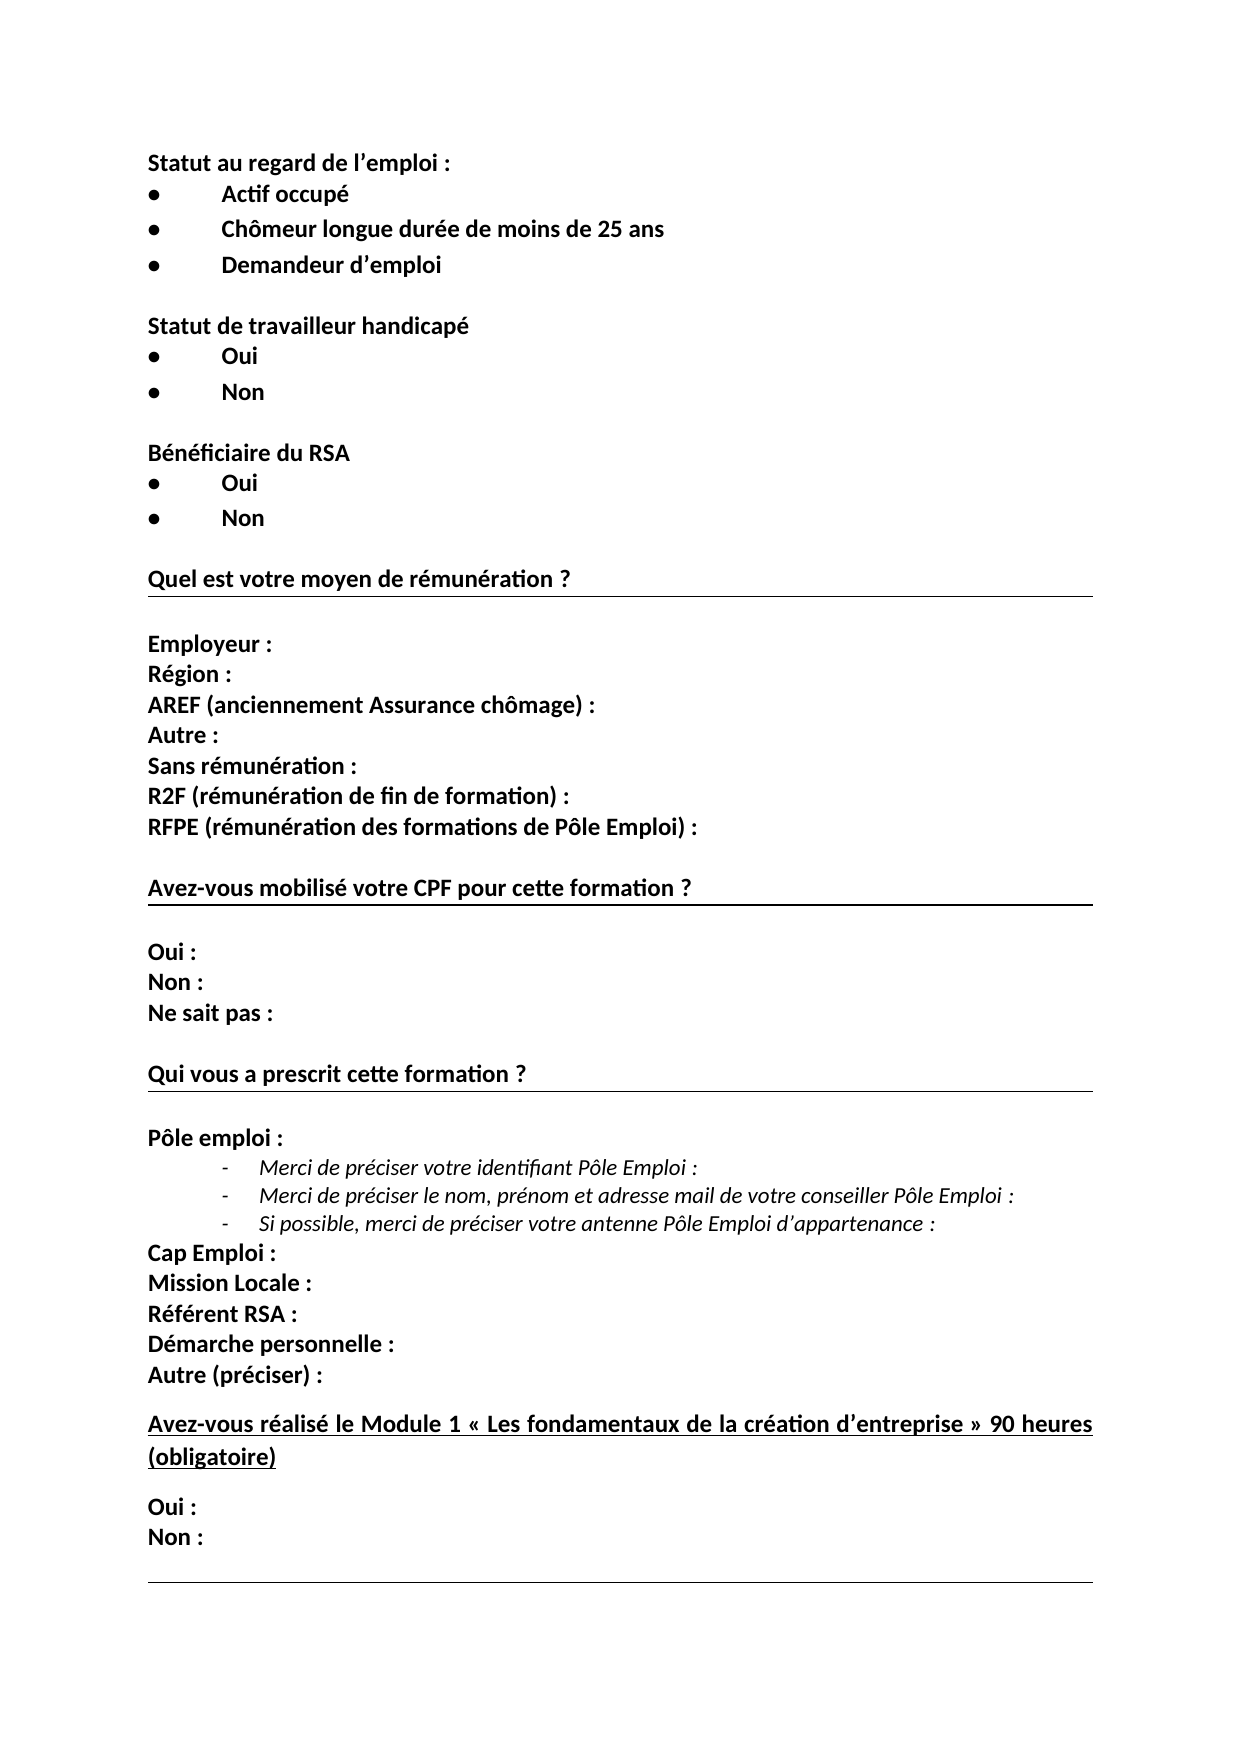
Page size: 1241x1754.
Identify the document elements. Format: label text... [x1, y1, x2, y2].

text Autre : [148, 719, 1093, 750]
text Référent RSA : [148, 1298, 1093, 1328]
list Actif occupé [148, 178, 1093, 209]
list Si possible, merci de préciser votre antenne Pôle Emploi d’appartenance : [221, 1209, 1093, 1237]
text Statut au regard de l’emploi : [148, 148, 1093, 178]
text Non : [148, 1522, 1093, 1552]
text Autre (préciser) : [148, 1359, 1093, 1389]
text Mission Locale : [148, 1267, 1093, 1298]
text Oui : [148, 936, 1093, 967]
text Pôle emploi : [148, 1122, 1093, 1153]
text Région : [148, 658, 1093, 689]
list Merci de préciser le nom, prénom et adresse mail de votre conseiller Pôle Emploi : [221, 1181, 1093, 1209]
text Quel est votre moyen de rémunération ? [148, 563, 1093, 596]
text Démarche personnelle : [148, 1328, 1093, 1359]
list Chômeur longue durée de moins de 25 ans [148, 213, 1093, 244]
text Qui vous a prescrit cette formation ? [148, 1058, 1093, 1091]
list Demandeur d’emploi [148, 249, 1093, 279]
list Merci de préciser votre identifiant Pôle Emploi : [221, 1153, 1093, 1181]
list Non [148, 376, 1093, 406]
list Non [148, 502, 1093, 533]
text Employeur : [148, 628, 1093, 658]
text Avez-vous mobilisé votre CPF pour cette formation ? [148, 872, 1093, 904]
text Non : [148, 967, 1093, 997]
text Cap Emploi : [148, 1237, 1093, 1267]
text Statut de travailleur handicapé [148, 310, 1093, 340]
text Avez-vous réalisé le Module 1 « Les fondamentaux de la création d’entreprise » 90 heures (obligatoire) [148, 1408, 1093, 1435]
text Bénéficiaire du RSA [148, 437, 1093, 467]
text Ne sait pas : [148, 997, 1093, 1028]
text Sans rémunération : [148, 750, 1093, 780]
text Oui : [148, 1491, 1093, 1522]
text RFPE (rémunération des formations de Pôle Emploi) : [148, 811, 1093, 841]
text Avez-vous réalisé le Module 1 « Les fondamentaux de la création d’entreprise » 90 heures (obligatoire) [148, 1436, 1093, 1472]
list Oui [148, 467, 1093, 498]
text R2F (rémunération de fin de formation) : [148, 780, 1093, 811]
text AREF (anciennement Assurance chômage) : [148, 689, 1093, 719]
list Oui [148, 340, 1093, 371]
